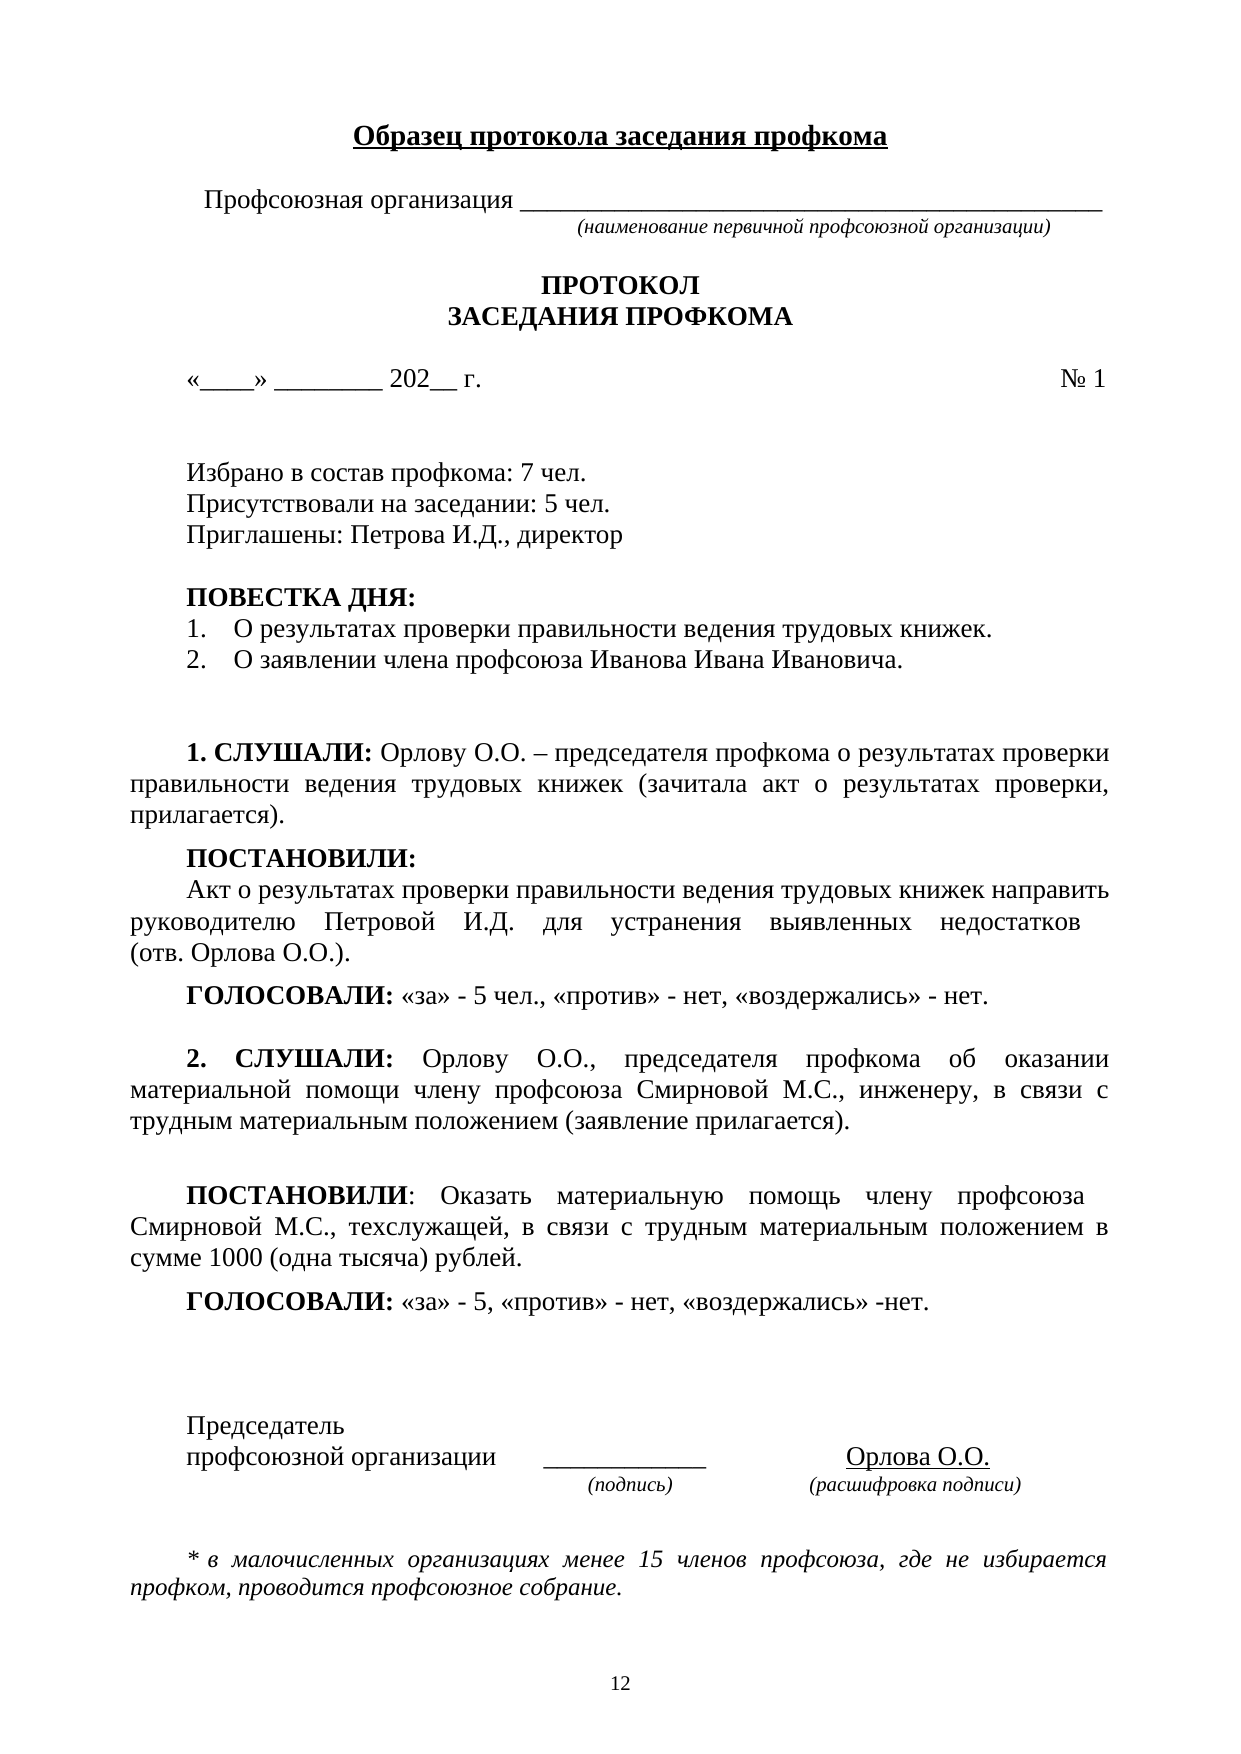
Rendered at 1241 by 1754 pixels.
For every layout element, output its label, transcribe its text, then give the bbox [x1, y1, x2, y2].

text (наименование первичной профсоюзной организации) [130, 214, 1110, 238]
text ПРОТОКОЛ [130, 269, 1110, 300]
text Приглашены: Петрова И.Д., директор [130, 518, 1110, 549]
subtitle Образец протокола заседания профкома [130, 118, 1110, 152]
text 2. Слушали: Орлову О.О., председателя профкома об оказании материальной помощи члену профсоюза Смирновой М.С., инженеру, в связи с трудным материальным положением (заявление прилагается). [130, 1042, 1110, 1135]
text Председатель [130, 1409, 1110, 1440]
text Повестка дня: [130, 581, 1110, 612]
text Присутствовали на заседании: 5 чел. [130, 487, 1110, 518]
text «____» ________ 202__ г. № 1 [130, 363, 1110, 394]
text (подпись) (расшифровка подписи) [499, 1472, 1110, 1496]
text Избрано в состав профкома: 7 чел. [130, 456, 1110, 487]
text Акт о результатах проверки правильности ведения трудовых книжек направить руководителю Петровой И.Д. для устранения выявленных недостатков (отв. Орлова О.О.). [130, 873, 1110, 967]
text постановили: Оказать материальную помощь члену профсоюза Смирновой М.С., техслужащей, в связи с трудным материальным положением в сумме 1000 (одна тысяча) рублей. [130, 1179, 1110, 1272]
text Заседания профкома [130, 300, 1110, 331]
text 1. СЛУШАЛИ: Орлову О.О. – председателя профкома о результатах проверки правильности ведения трудовых книжек (зачитала акт о результатах проверки, прилагается). [130, 736, 1110, 830]
text ПОСТАНОВИЛИ: [130, 842, 1110, 873]
list О заявлении члена профсоюза Иванова Ивана Ивановича. [186, 643, 1110, 674]
text Профсоюзная организация ___________________________________________ [130, 183, 1110, 214]
list О результатах проверки правильности ведения трудовых книжек. [186, 612, 1110, 643]
text * в малочисленных организациях менее 15 членов профсоюза, где не избирается профком, проводится профсоюзное собрание. [130, 1544, 1110, 1601]
text ГОЛОСОВАЛИ: «за» - 5 чел., «против» - нет, «воздержались» - нет. [130, 979, 1110, 1011]
text ГОЛОСОВАЛИ: «за» - 5, «против» - нет, «воздержались» -нет. [130, 1285, 1110, 1316]
text профсоюзной организации ____________ Орлова О.О. [130, 1440, 1110, 1472]
